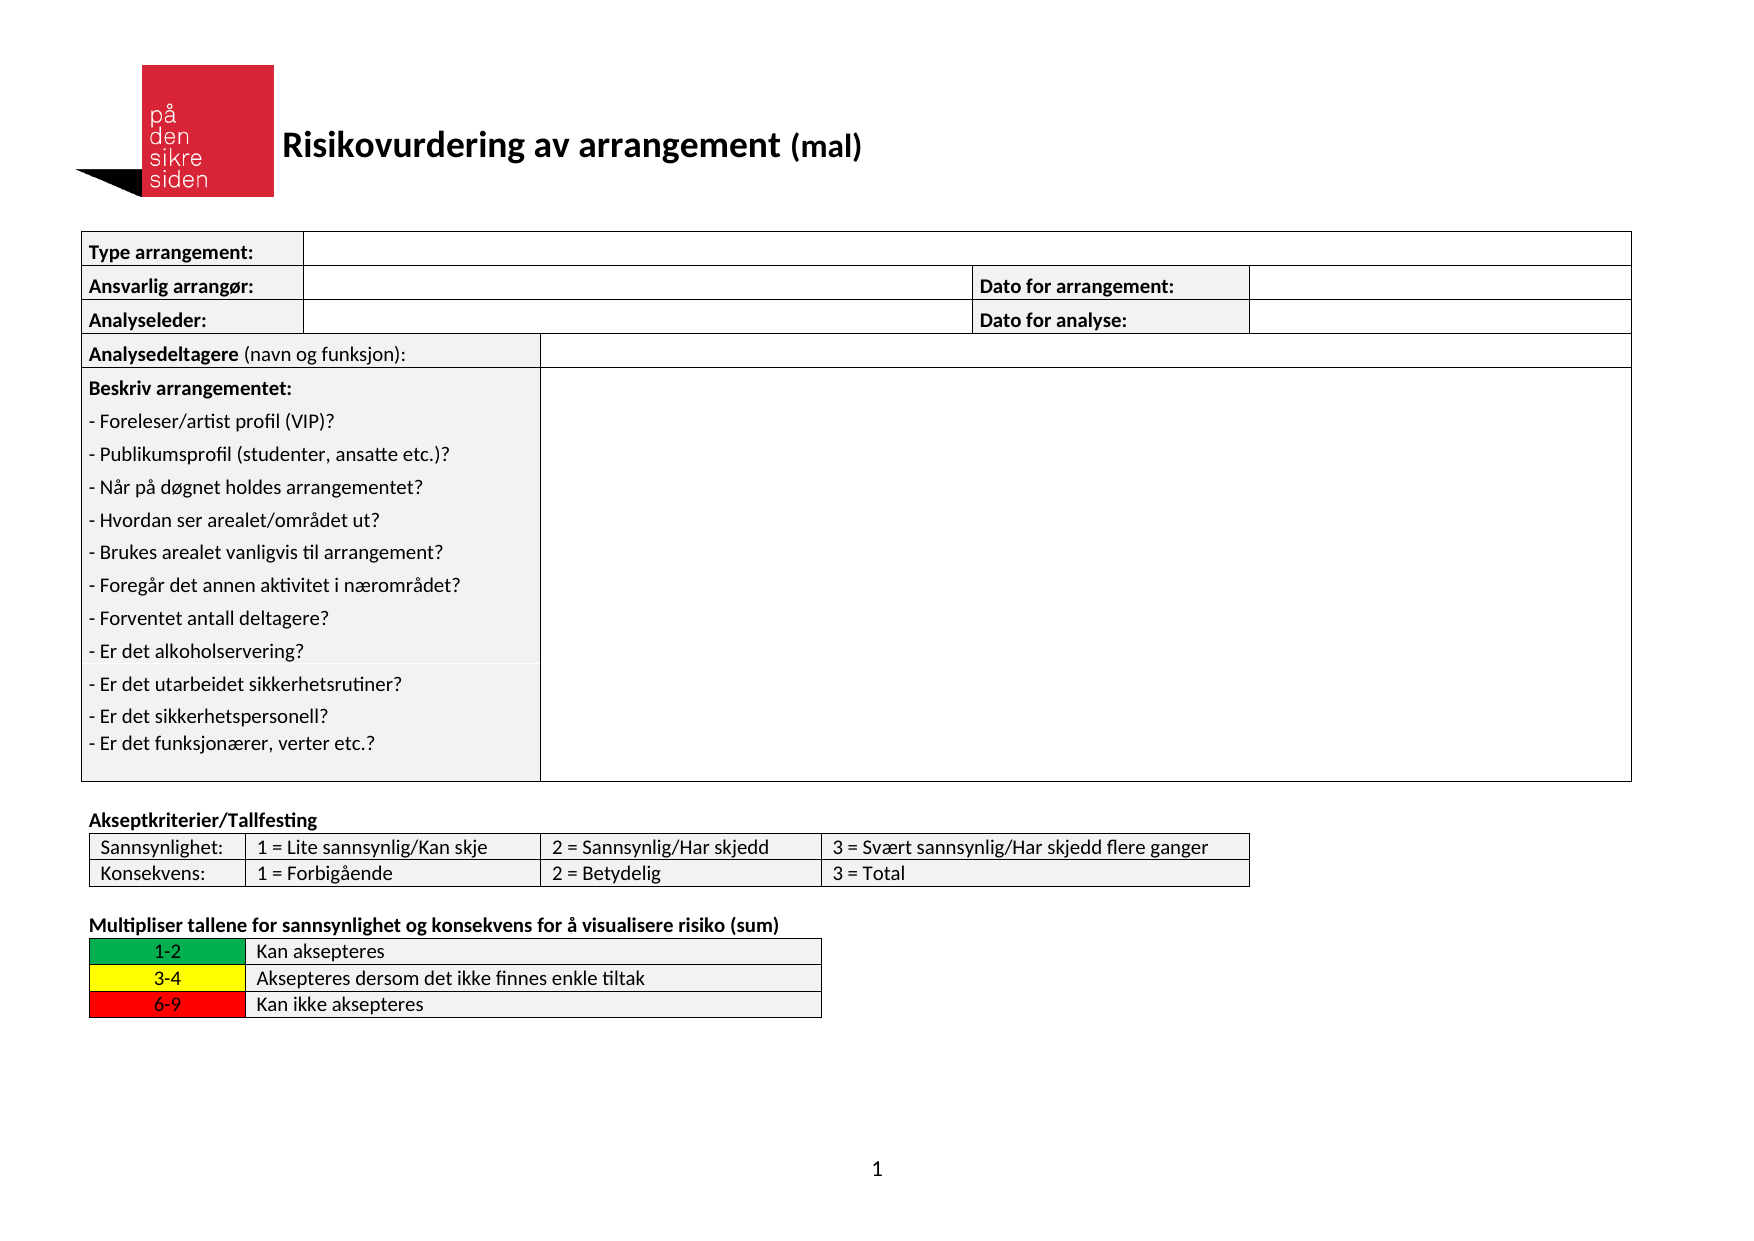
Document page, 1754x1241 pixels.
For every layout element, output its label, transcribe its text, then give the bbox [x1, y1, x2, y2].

table_cell Analysedeltagere (navn og funksjon): [82, 334, 540, 367]
table_header Type arrangement: [82, 232, 303, 265]
table_cell - Forventet antall deltagere? [82, 598, 540, 631]
table_cell Dato for arrangement: [973, 266, 1249, 299]
table_cell Dato for analyse: [973, 300, 1249, 333]
table_cell - Er det utarbeidet sikkerhetsrutiner? [82, 664, 540, 696]
table_cell [541, 334, 1631, 367]
table_cell Ansvarlig arrangør: [82, 266, 303, 299]
table_cell Akseptkriterier/Tallfesting Multipliser tallene for sannsynlighet og konsekvens for å visualisere risiko (sum) [81, 782, 1631, 1120]
table_header [304, 232, 1631, 265]
table_cell [541, 368, 1631, 781]
table_cell - Foreleser/artist profil (VIP)? [82, 401, 540, 434]
table_cell - Er det funksjonærer, verter etc.? [82, 729, 540, 781]
table_cell - Brukes arealet vanligvis til arrangement? [82, 532, 540, 565]
table_cell [1250, 300, 1631, 333]
table_cell Analyseleder: [82, 300, 303, 333]
table_cell [304, 266, 972, 299]
table_cell - Er det alkoholservering? [82, 631, 540, 663]
table_cell - Er det sikkerhetspersonell? [82, 696, 540, 729]
table_cell - Hvordan ser arealet/området ut? [82, 499, 540, 532]
table_cell - Publikumsprofil (studenter, ansatte etc.)? [82, 434, 540, 467]
table_cell - Når på døgnet holdes arrangementet? [82, 467, 540, 499]
table_cell Beskriv arrangementet: [82, 368, 540, 401]
table_cell [1250, 266, 1631, 299]
table_cell - Foregår det annen aktivitet i nærområdet? [82, 565, 540, 598]
table_cell [304, 300, 972, 333]
picture [75, 65, 274, 197]
